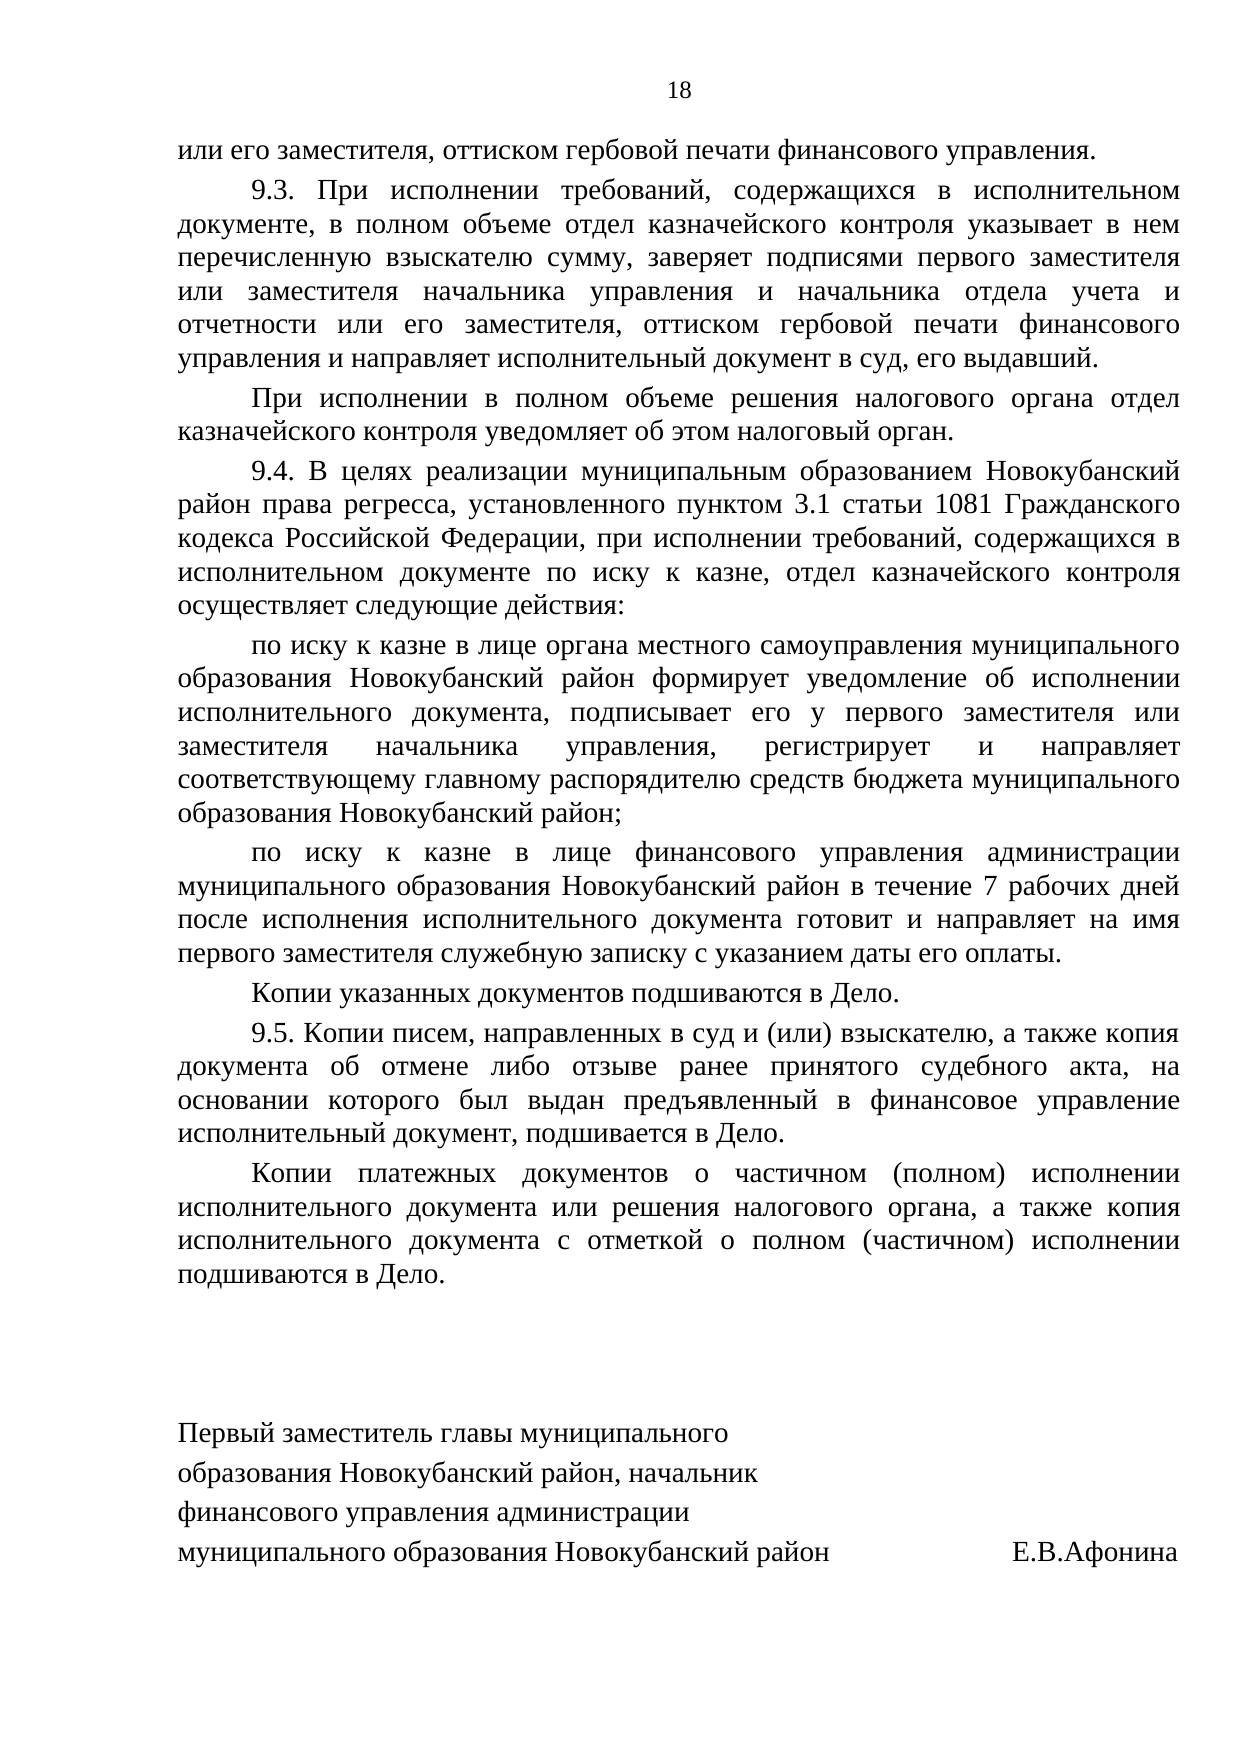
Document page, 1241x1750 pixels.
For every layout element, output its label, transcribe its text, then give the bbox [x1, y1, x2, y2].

text по иску к казне в лице финансового управления администрации муниципального образования Новокубанский район в течение 7 рабочих дней после исполнения исполнительного документа готовит и направляет на имя первого заместителя служебную записку с указанием даты его оплаты. [177, 834, 1181, 969]
text финансового управления администрации [177, 1494, 1181, 1528]
text При исполнении в полном объеме решения налогового органа отдел казначейского контроля уведомляет об этом налоговый орган. [177, 380, 1181, 447]
text Копии платежных документов о частичном (полном) исполнении исполнительного документа или решения налогового органа, а также копия исполнительного документа с отметкой о полном (частичном) исполнении подшиваются в Дело. [177, 1155, 1181, 1289]
text 9.4. В целях реализации муниципальным образованием Новокубанский район права регресса, установленного пунктом 3.1 статьи 1081 Гражданского кодекса Российской Федерации, при исполнении требований, содержащихся в исполнительном документе по иску к казне, отдел казначейского контроля осуществляет следующие действия: [177, 453, 1181, 621]
text по иску к казне в лице органа местного самоуправления муниципального образования Новокубанский район формирует уведомление об исполнении исполнительного документа, подписывает его у первого заместителя или заместителя начальника управления, регистрирует и направляет соответствующему главному распорядителю средств бюджета муниципального образования Новокубанский район; [177, 627, 1181, 828]
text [177, 132, 1181, 166]
text муниципального образования Новокубанский район Е.В.Афонина [177, 1534, 1181, 1568]
text 9.5. Копии писем, направленных в суд и (или) взыскателю, а также копия документа об отмене либо отзыве ранее принятого судебного акта, на основании которого был выдан предъявленный в финансовое управление исполнительный документ, подшивается в Дело. [177, 1015, 1181, 1149]
text 9.3. При исполнении требований, содержащихся в исполнительном документе, в полном объеме отдел казначейского контроля указывает в нем перечисленную взыскателю сумму, заверяет подписями первого заместителя или заместителя начальника управления и начальника отдела учета и отчетности или его заместителя, оттиском гербовой печати финансового управления и направляет исполнительный документ в суд, его выдавший. [177, 172, 1181, 373]
text Копии указанных документов подшиваются в Дело. [177, 975, 1181, 1008]
text Первый заместитель главы муниципального [177, 1415, 1181, 1448]
text образования Новокубанский район, начальник [177, 1455, 1181, 1488]
